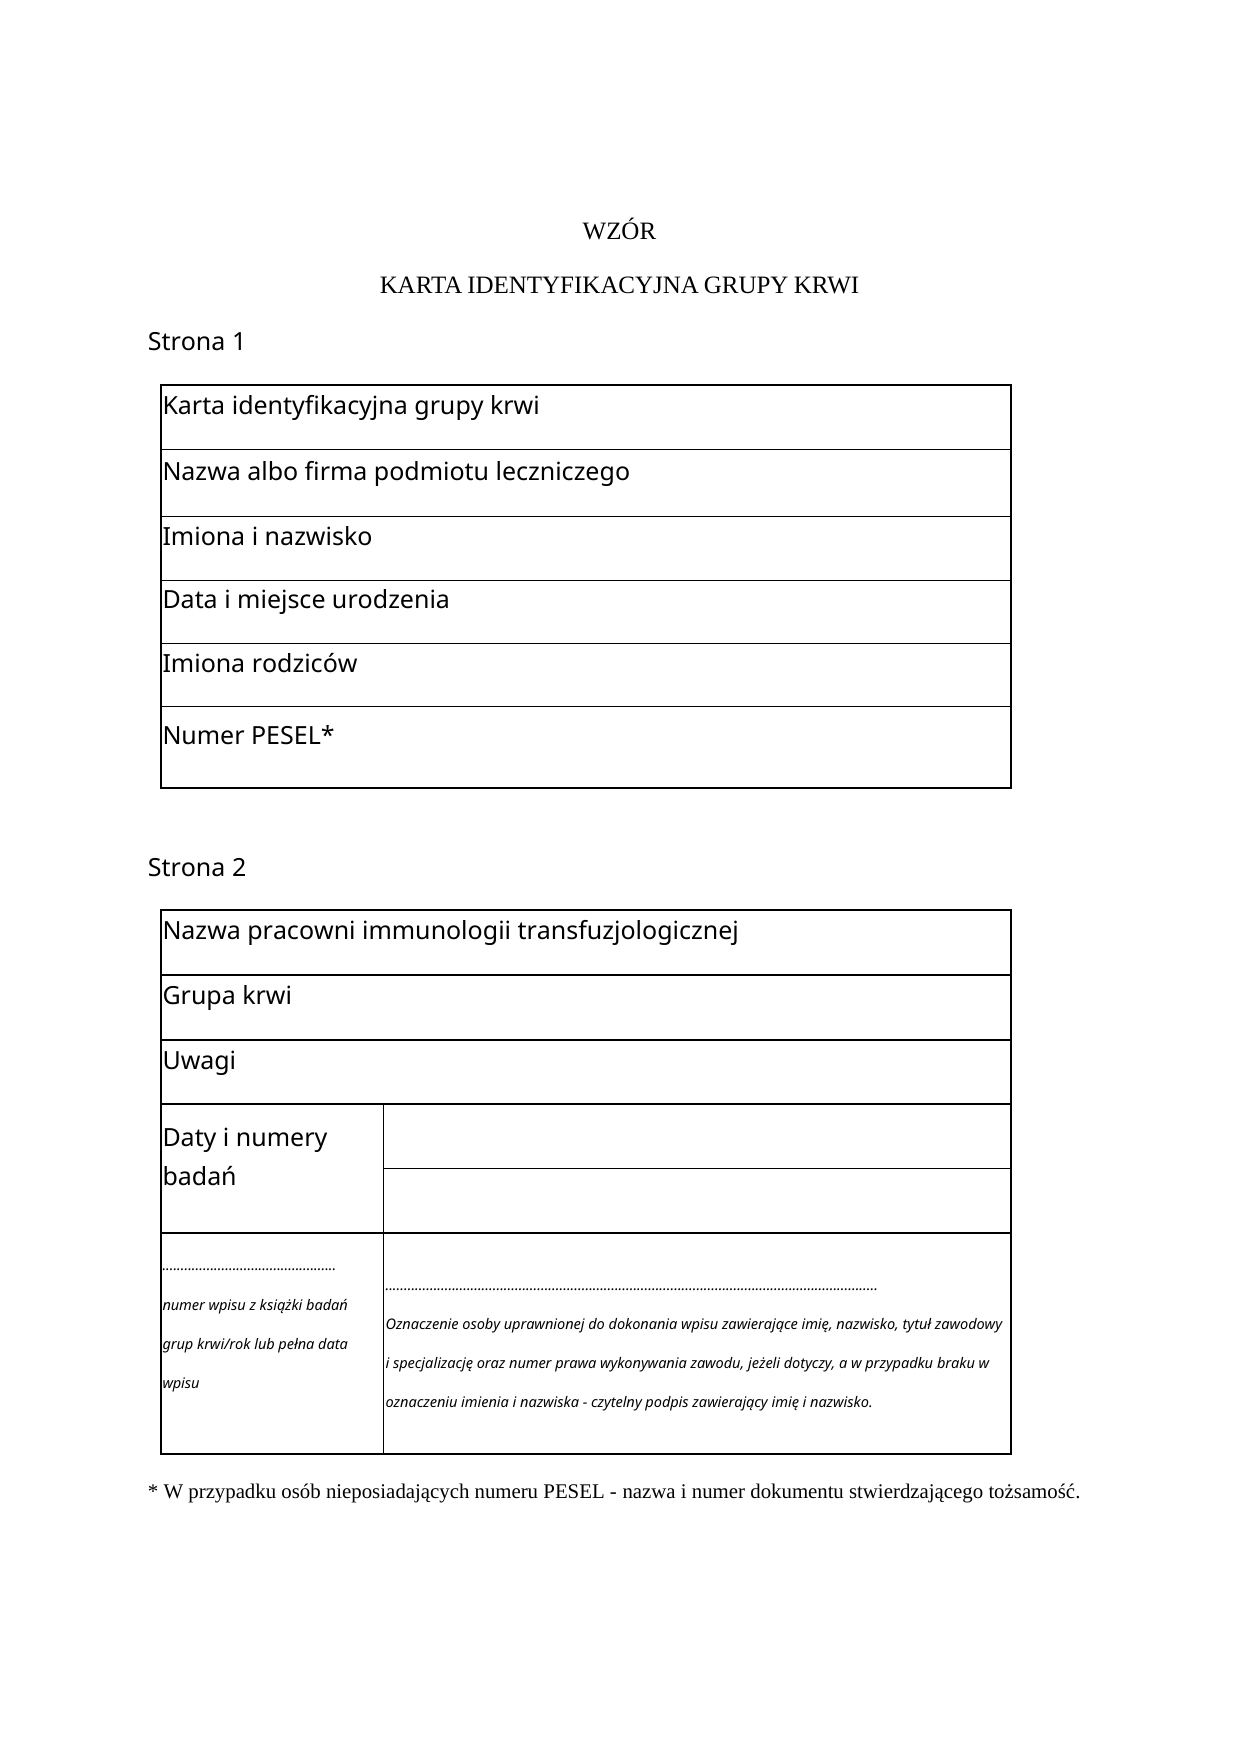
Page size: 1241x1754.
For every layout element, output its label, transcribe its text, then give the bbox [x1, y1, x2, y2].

table_header Karta identyfikacyjna grupy krwi [162, 386, 1010, 448]
text KARTA IDENTYFIKACYJNA GRUPY KRWI [148, 270, 1091, 299]
table_cell Daty i numery badań [162, 1105, 383, 1232]
text Strona 2 [148, 849, 1091, 883]
text Strona 1 [148, 324, 1091, 358]
table_cell Data i miejsce urodzenia [162, 581, 1010, 643]
table_cell [384, 1105, 1010, 1167]
table_cell Uwagi [162, 1041, 1010, 1103]
table_cell Numer PESEL* [162, 707, 1010, 787]
table_cell Grupa krwi [162, 976, 1010, 1039]
table_cell Imiona i nazwisko [162, 517, 1010, 579]
text * W przypadku osób nieposiadających numeru PESEL - nazwa i numer dokumentu stwierdzającego tożsamość. [148, 1479, 1091, 1503]
table_cell ............................................... numer wpisu z książki badań grup krwi/rok lub pełna data wpisu [162, 1234, 383, 1453]
table_cell Nazwa albo firma podmiotu leczniczego [162, 450, 1010, 516]
text WZÓR [148, 216, 1091, 245]
table_cell Imiona rodziców [162, 644, 1010, 706]
table_cell [384, 1169, 1010, 1232]
table_cell ..................................................................................................................................... Oznaczenie osoby uprawnionej do dokonania wpisu zawierające imię, nazwisko, tytuł zawodowy i specjalizację oraz numer prawa wykonywania zawodu, jeżeli dotyczy, a w przypadku braku w oznaczeniu imienia i nazwiska - czytelny podpis zawierający imię i nazwisko. [384, 1234, 1010, 1453]
table_header Nazwa pracowni immunologii transfuzjologicznej [162, 911, 1010, 973]
